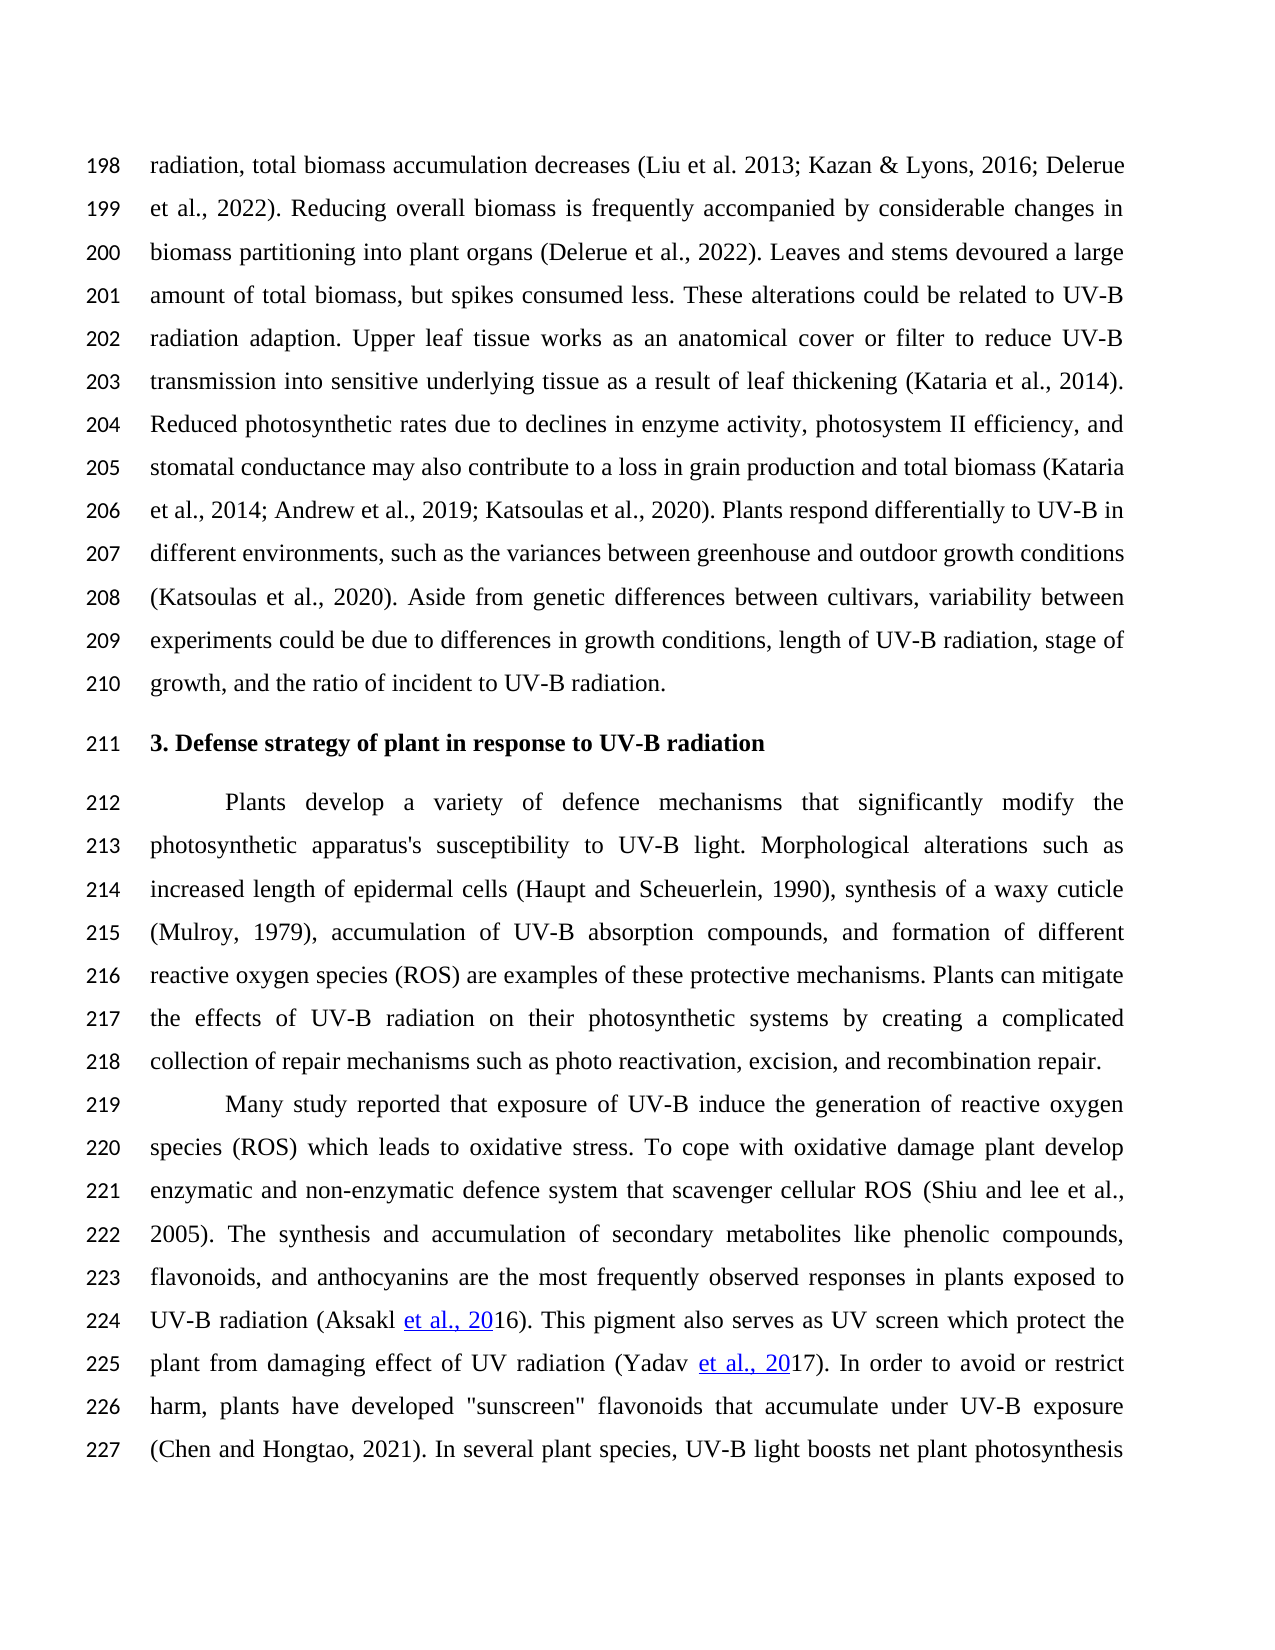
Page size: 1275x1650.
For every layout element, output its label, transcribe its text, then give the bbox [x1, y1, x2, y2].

text Plants develop a variety of defence mechanisms that significantly modify the photosynthetic apparatus's susceptibility to UV-B light. Morphological alterations such as increased length of epidermal cells (Haupt and Scheuerlein, 1990), synthesis of a waxy cuticle (Mulroy, 1979), accumulation of UV-B absorption compounds, and formation of different reactive oxygen species (ROS) are examples of these protective mechanisms. Plants can mitigate the effects of UV-B radiation on their photosynthetic systems by creating a complicated collection of repair mechanisms such as photo reactivation, excision, and recombination repair. [150, 787, 1125, 1075]
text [150, 1089, 1125, 1463]
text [150, 150, 1125, 697]
text 3. Defense strategy of plant in response to UV-B radiation [150, 728, 1125, 756]
